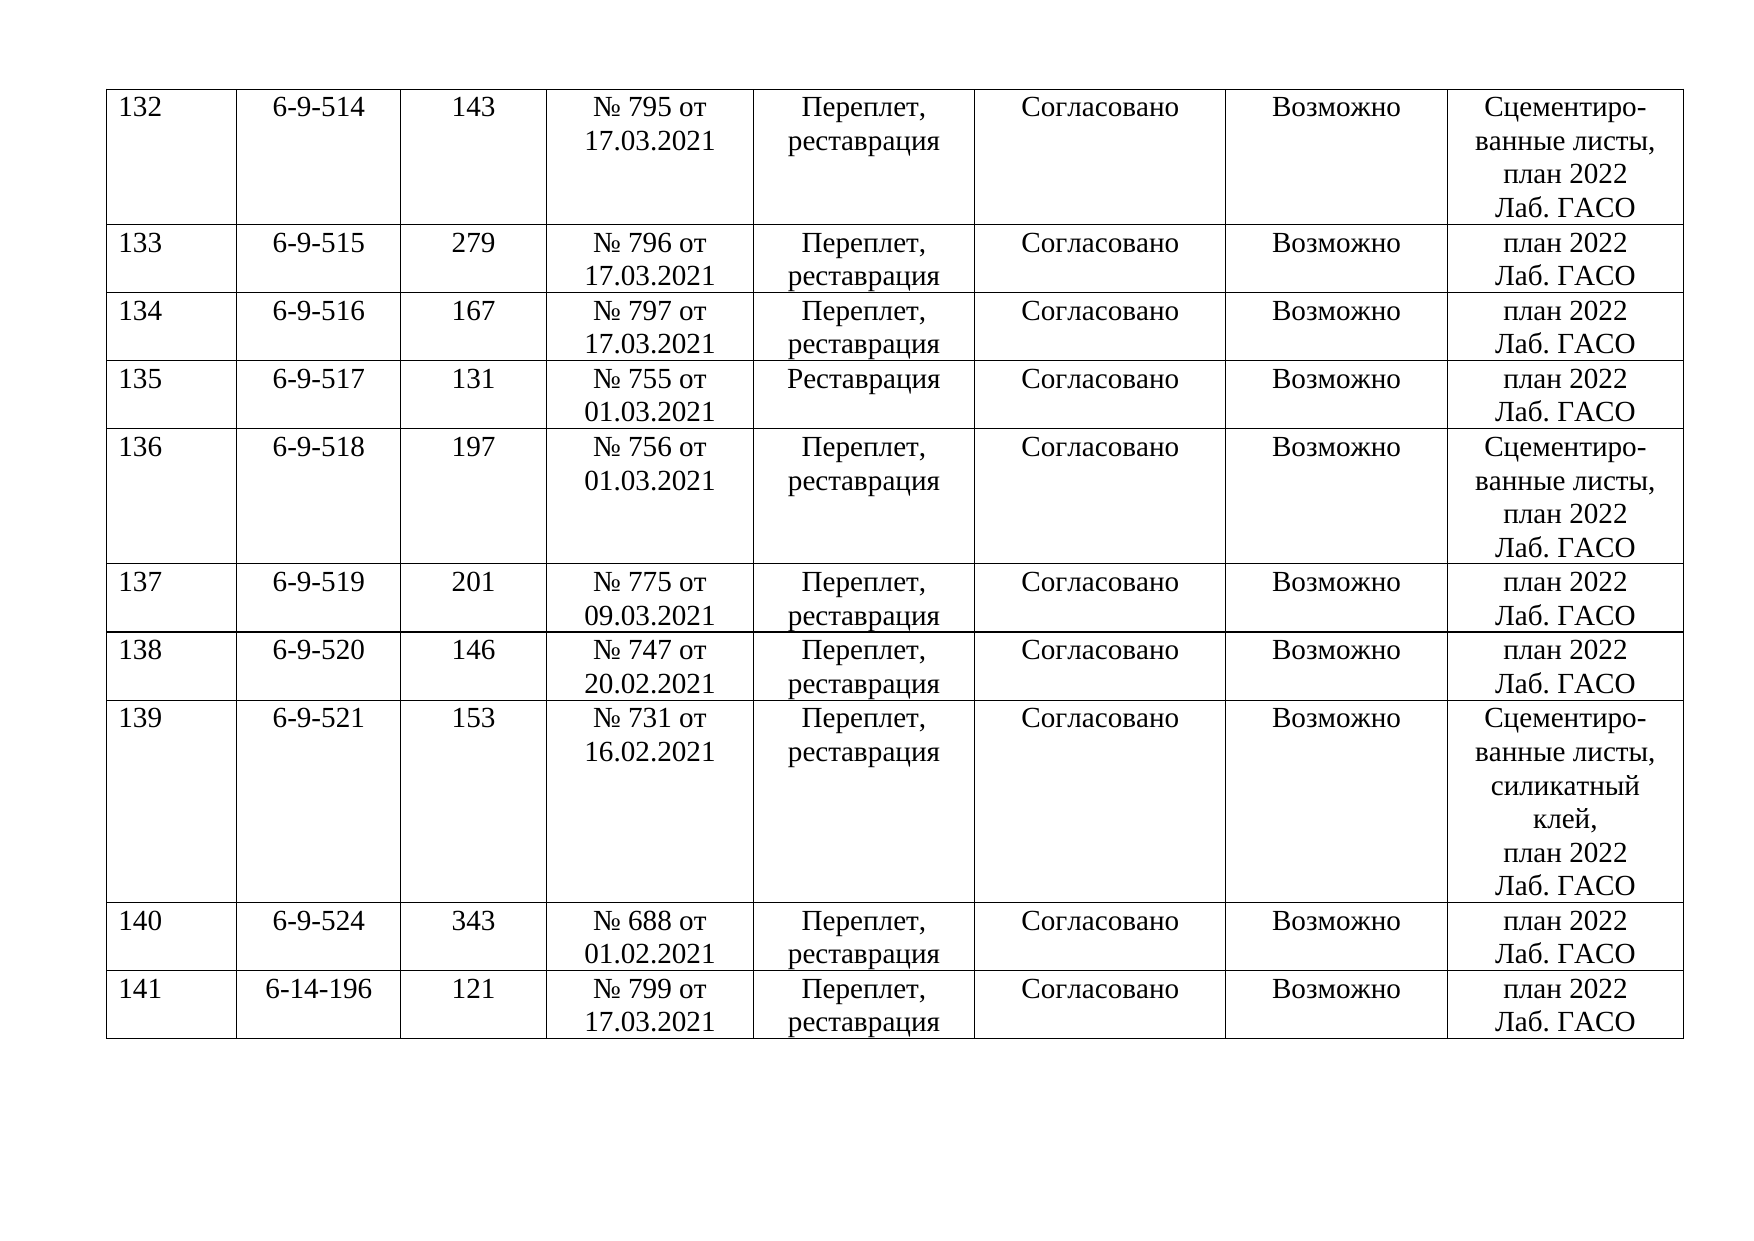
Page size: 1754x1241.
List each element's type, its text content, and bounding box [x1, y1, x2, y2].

table_cell 134 [107, 293, 236, 360]
table_cell Возможно [1226, 225, 1447, 292]
table_cell Переплет, реставрация [754, 429, 974, 563]
table_cell Возможно [1226, 903, 1447, 970]
table_cell план 2022 Лаб. ГАСО [1448, 903, 1683, 970]
table_cell Согласовано [975, 429, 1225, 563]
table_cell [1448, 90, 1683, 224]
table_cell Переплет, реставрация [754, 225, 974, 292]
table_cell план 2022 Лаб. ГАСО [1448, 633, 1683, 699]
table_cell Переплет, реставрация [754, 633, 974, 699]
table_cell Возможно [1226, 564, 1447, 631]
table_cell 6-9-519 [237, 564, 400, 631]
table_cell 138 [107, 633, 236, 699]
table_cell 6-9-517 [237, 361, 400, 428]
table_cell Переплет, реставрация [754, 903, 974, 970]
table_cell Согласовано [975, 293, 1225, 360]
table_cell 132 [107, 90, 236, 224]
table_cell Сцементиро-ванные листы, силикатный клей, план 2022 Лаб. ГАСО [1448, 701, 1683, 902]
table_cell Переплет, реставрация [754, 293, 974, 360]
table_cell Согласовано [975, 564, 1225, 631]
table_cell 6-9-516 [237, 293, 400, 360]
table_cell 279 [401, 225, 546, 292]
table_cell 6-14-196 [237, 971, 400, 1038]
table_cell № 796 от 17.03.2021 [547, 225, 753, 292]
table_cell 141 [107, 971, 236, 1038]
table_cell Возможно [1226, 971, 1447, 1038]
table_cell № 688 от 01.02.2021 [547, 903, 753, 970]
table_cell план 2022 Лаб. ГАСО [1448, 293, 1683, 360]
table_cell № 775 от 09.03.2021 [547, 564, 753, 631]
table_cell 153 [401, 701, 546, 902]
table_cell № 799 от 17.03.2021 [547, 971, 753, 1038]
table_cell план 2022 Лаб. ГАСО [1448, 971, 1683, 1038]
table_cell 6-9-514 [237, 90, 400, 224]
table_cell 146 [401, 633, 546, 699]
table_cell Согласовано [975, 225, 1225, 292]
table_cell № 797 от 17.03.2021 [547, 293, 753, 360]
table_cell 133 [107, 225, 236, 292]
table_cell 139 [107, 701, 236, 902]
table_cell 121 [401, 971, 546, 1038]
table_cell Сцементиро-ванные листы, план 2022 Лаб. ГАСО [1448, 429, 1683, 563]
table_cell 343 [401, 903, 546, 970]
table_cell 137 [107, 564, 236, 631]
table_cell Согласовано [975, 633, 1225, 699]
table_cell Переплет, реставрация [754, 701, 974, 902]
table_cell 6-9-518 [237, 429, 400, 563]
table_cell 167 [401, 293, 546, 360]
table_cell Согласовано [975, 903, 1225, 970]
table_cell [754, 971, 974, 1038]
table_cell 6-9-520 [237, 633, 400, 699]
table_cell 6-9-521 [237, 701, 400, 902]
table_cell № 731 от 16.02.2021 [547, 701, 753, 902]
table_cell Переплет, реставрация [754, 564, 974, 631]
table_cell № 747 от 20.02.2021 [547, 633, 753, 699]
table_cell план 2022 Лаб. ГАСО [1448, 225, 1683, 292]
table_cell 136 [107, 429, 236, 563]
table_cell 135 [107, 361, 236, 428]
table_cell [754, 90, 974, 224]
table_cell план 2022 Лаб. ГАСО [1448, 361, 1683, 428]
table_cell Возможно [1226, 361, 1447, 428]
table_cell Возможно [1226, 90, 1447, 224]
table_cell № 755 от 01.03.2021 [547, 361, 753, 428]
table_cell Согласовано [975, 90, 1225, 224]
table_cell Реставрация [754, 361, 974, 428]
table_cell № 756 от 01.03.2021 [547, 429, 753, 563]
table_cell № 795 от 17.03.2021 [547, 90, 753, 224]
table_cell план 2022 Лаб. ГАСО [1448, 564, 1683, 631]
table_cell Согласовано [975, 971, 1225, 1038]
table_cell Возможно [1226, 701, 1447, 902]
table_cell 197 [401, 429, 546, 563]
table_cell Возможно [1226, 429, 1447, 563]
table_cell 140 [107, 903, 236, 970]
table_cell 6-9-524 [237, 903, 400, 970]
table_cell Согласовано [975, 701, 1225, 902]
table_cell Согласовано [975, 361, 1225, 428]
table_cell 131 [401, 361, 546, 428]
table_cell Возможно [1226, 293, 1447, 360]
table_cell 201 [401, 564, 546, 631]
table_cell Возможно [1226, 633, 1447, 699]
table_cell 6-9-515 [237, 225, 400, 292]
table_cell 143 [401, 90, 546, 224]
